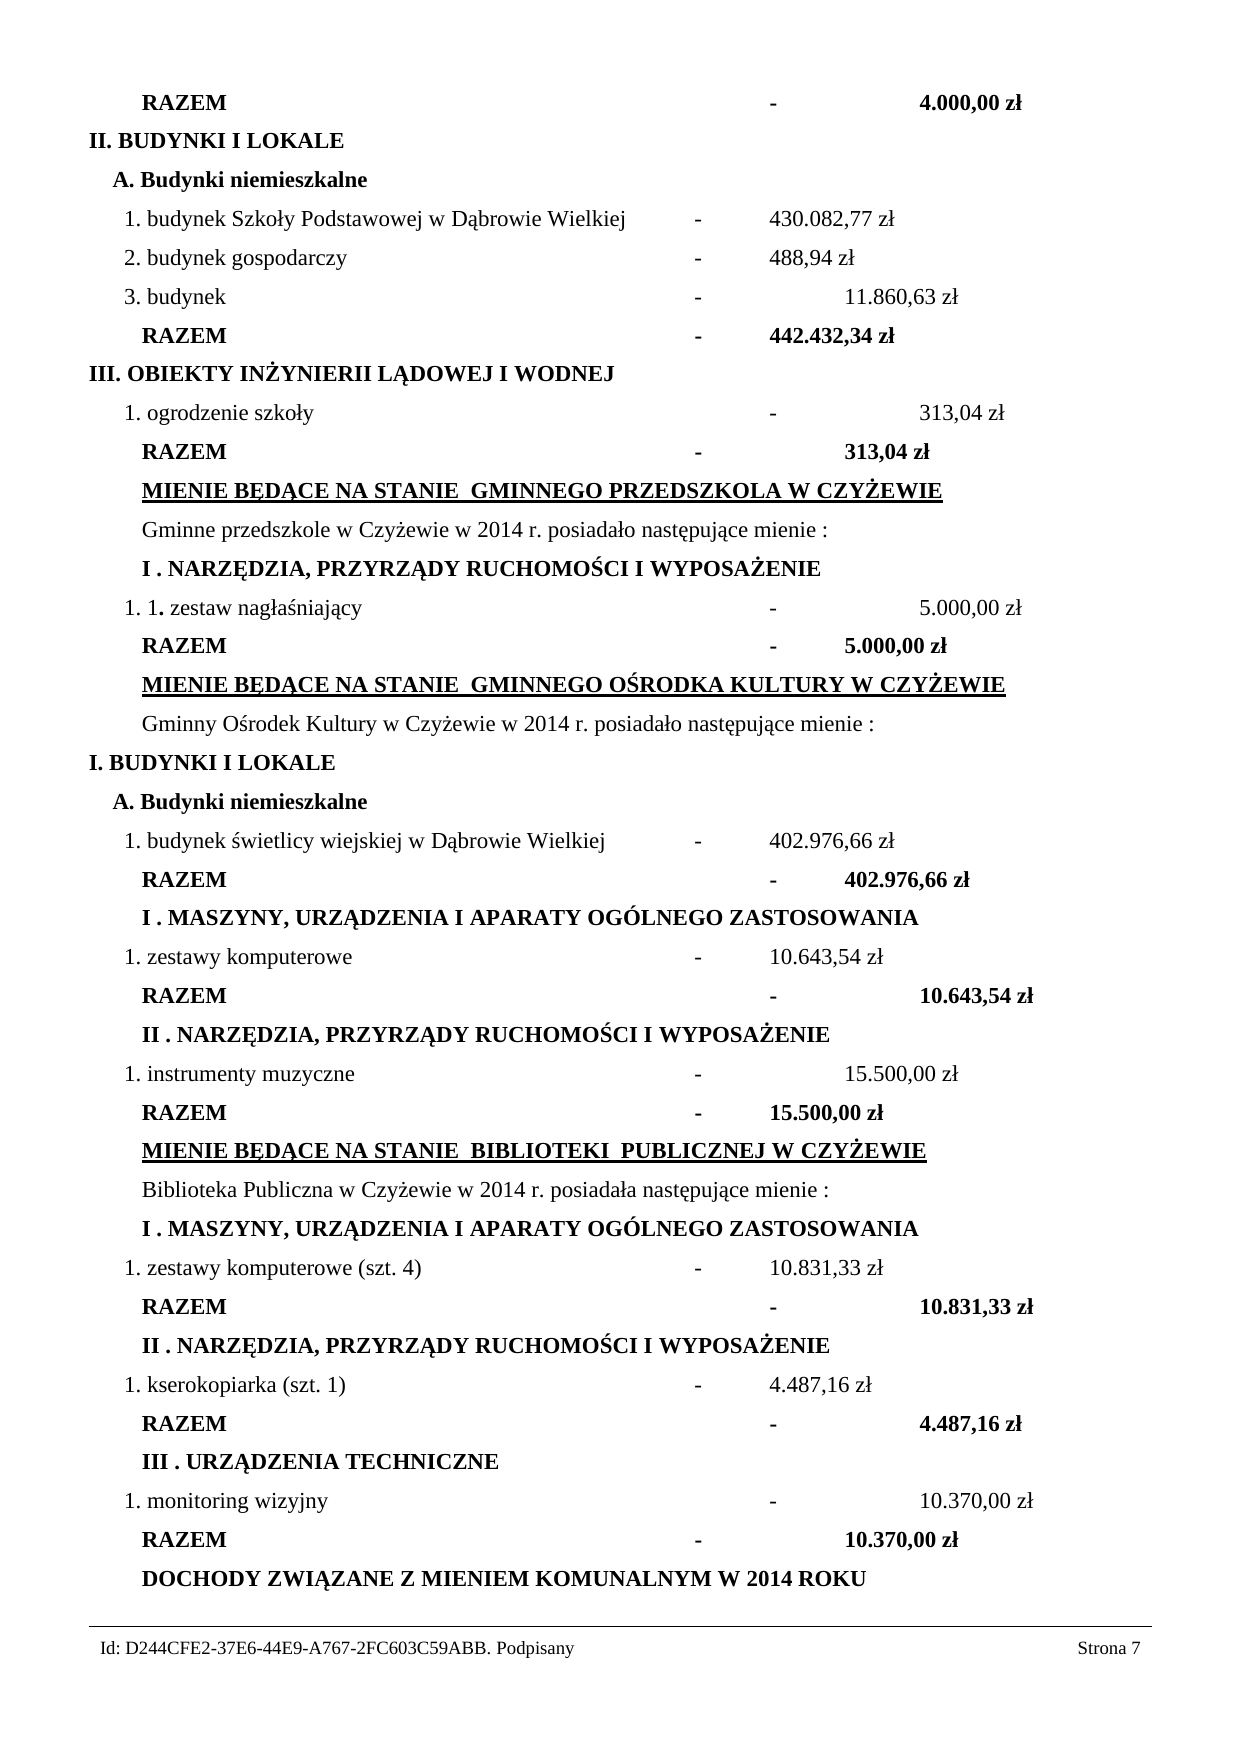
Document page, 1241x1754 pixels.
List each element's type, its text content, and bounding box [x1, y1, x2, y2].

text I. BUDYNKI I LOKALE [88, 749, 1152, 775]
text 1. budynek Szkoły Podstawowej w Dąbrowie Wielkiej - 430.082,77 zł [88, 205, 1152, 231]
text A. Budynki niemieszkalne [112, 788, 1152, 814]
text RAZEM - 313,04 zł [118, 438, 1152, 464]
text I . NARZĘDZIA, PRZYRZĄDY RUCHOMOŚCI I WYPOSAŻENIE [118, 555, 1152, 581]
text Biblioteka Publiczna w Czyżewie w 2014 r. posiadała następujące mienie : [118, 1176, 1152, 1203]
text RAZEM - 10.643,54 zł [118, 982, 1152, 1008]
text MIENIE BĘDĄCE NA STANIE BIBLIOTEKI PUBLICZNEJ W CZYŻEWIE [118, 1138, 1152, 1164]
text MIENIE BĘDĄCE NA STANIE GMINNEGO PRZEDSZKOLA W CZYŻEWIE [118, 477, 1152, 503]
text 1. budynek świetlicy wiejskiej w Dąbrowie Wielkiej - 402.976,66 zł [88, 827, 1152, 853]
text A. Budynki niemieszkalne [112, 166, 1152, 193]
text RAZEM - 402.976,66 zł [118, 866, 1152, 892]
text 1. monitoring wizyjny - 10.370,00 zł [88, 1487, 1152, 1514]
text 2. budynek gospodarczy - 488,94 zł [88, 244, 1152, 270]
text II . NARZĘDZIA, PRZYRZĄDY RUCHOMOŚCI I WYPOSAŻENIE [118, 1021, 1152, 1047]
text RAZEM - 5.000,00 zł [118, 632, 1152, 659]
text III. OBIEKTY INŻYNIERII LĄDOWEJ I WODNEJ [88, 361, 1152, 387]
text RAZEM - 10.831,33 zł [118, 1293, 1152, 1319]
text RAZEM - 4.000,00 zł [118, 88, 1152, 115]
text MIENIE BĘDĄCE NA STANIE GMINNEGO OŚRODKA KULTURY W CZYŻEWIE [118, 671, 1152, 698]
text II. BUDYNKI I LOKALE [88, 127, 1152, 154]
text I . MASZYNY, URZĄDZENIA I APARATY OGÓLNEGO ZASTOSOWANIA [118, 904, 1152, 931]
text III . URZĄDZENIA TECHNICZNE [118, 1448, 1152, 1475]
text 1. instrumenty muzyczne - 15.500,00 zł [88, 1060, 1152, 1086]
text 1. ogrodzenie szkoły - 313,04 zł [88, 399, 1152, 426]
text I . MASZYNY, URZĄDZENIA I APARATY OGÓLNEGO ZASTOSOWANIA [118, 1215, 1152, 1242]
text 1. zestawy komputerowe (szt. 4) - 10.831,33 zł [88, 1254, 1152, 1281]
text 1. kserokopiarka (szt. 1) - 4.487,16 zł [88, 1371, 1152, 1397]
text Gminne przedszkole w Czyżewie w 2014 r. posiadało następujące mienie : [118, 516, 1152, 542]
text 1. zestawy komputerowe - 10.643,54 zł [88, 943, 1152, 970]
text II . NARZĘDZIA, PRZYRZĄDY RUCHOMOŚCI I WYPOSAŻENIE [118, 1332, 1152, 1358]
text RAZEM - 10.370,00 zł [118, 1526, 1152, 1552]
text 3. budynek - 11.860,63 zł [88, 283, 1152, 309]
text RAZEM - 4.487,16 zł [118, 1409, 1152, 1436]
text RAZEM - 442.432,34 zł [118, 322, 1152, 348]
text DOCHODY ZWIĄZANE Z MIENIEM KOMUNALNYM W 2014 ROKU [118, 1565, 1152, 1591]
text RAZEM - 15.500,00 zł [118, 1099, 1152, 1125]
text Gminny Ośrodek Kultury w Czyżewie w 2014 r. posiadało następujące mienie : [118, 710, 1152, 737]
text 1. 1. zestaw nagłaśniający - 5.000,00 zł [88, 594, 1152, 620]
